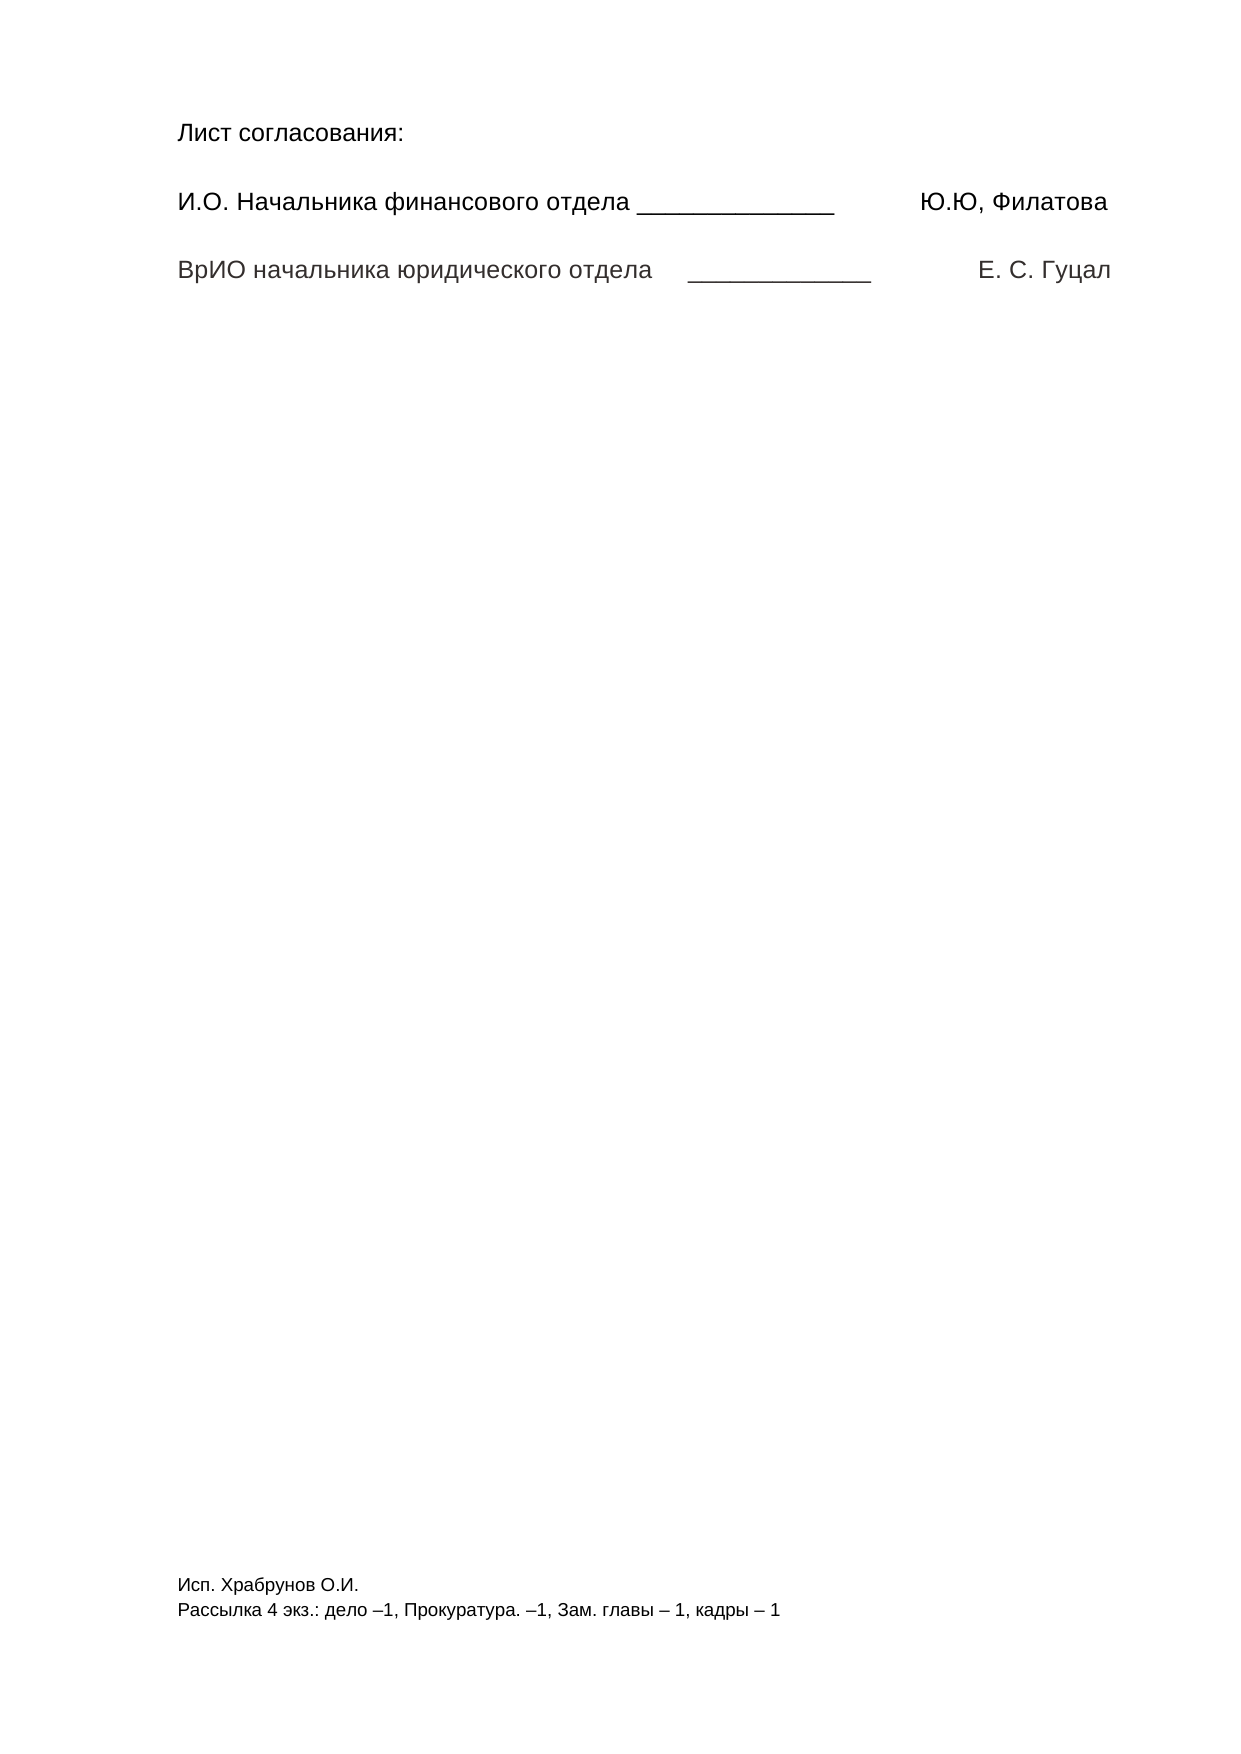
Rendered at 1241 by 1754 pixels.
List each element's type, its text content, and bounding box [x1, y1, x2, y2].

text ВрИО начальника юридического отдела _____________ Е. С. Гуцал [177, 255, 1152, 284]
text Лист согласования: [177, 118, 1152, 147]
text Исп. Храбрунов О.И. [177, 1574, 1152, 1596]
text Рассылка 4 экз.: дело –1, Прокуратура. –1, Зам. главы – 1, кадры – 1 [177, 1599, 1152, 1621]
text И.О. Начальника финансового отдела ______________ Ю.Ю, Филатова [177, 187, 1152, 215]
